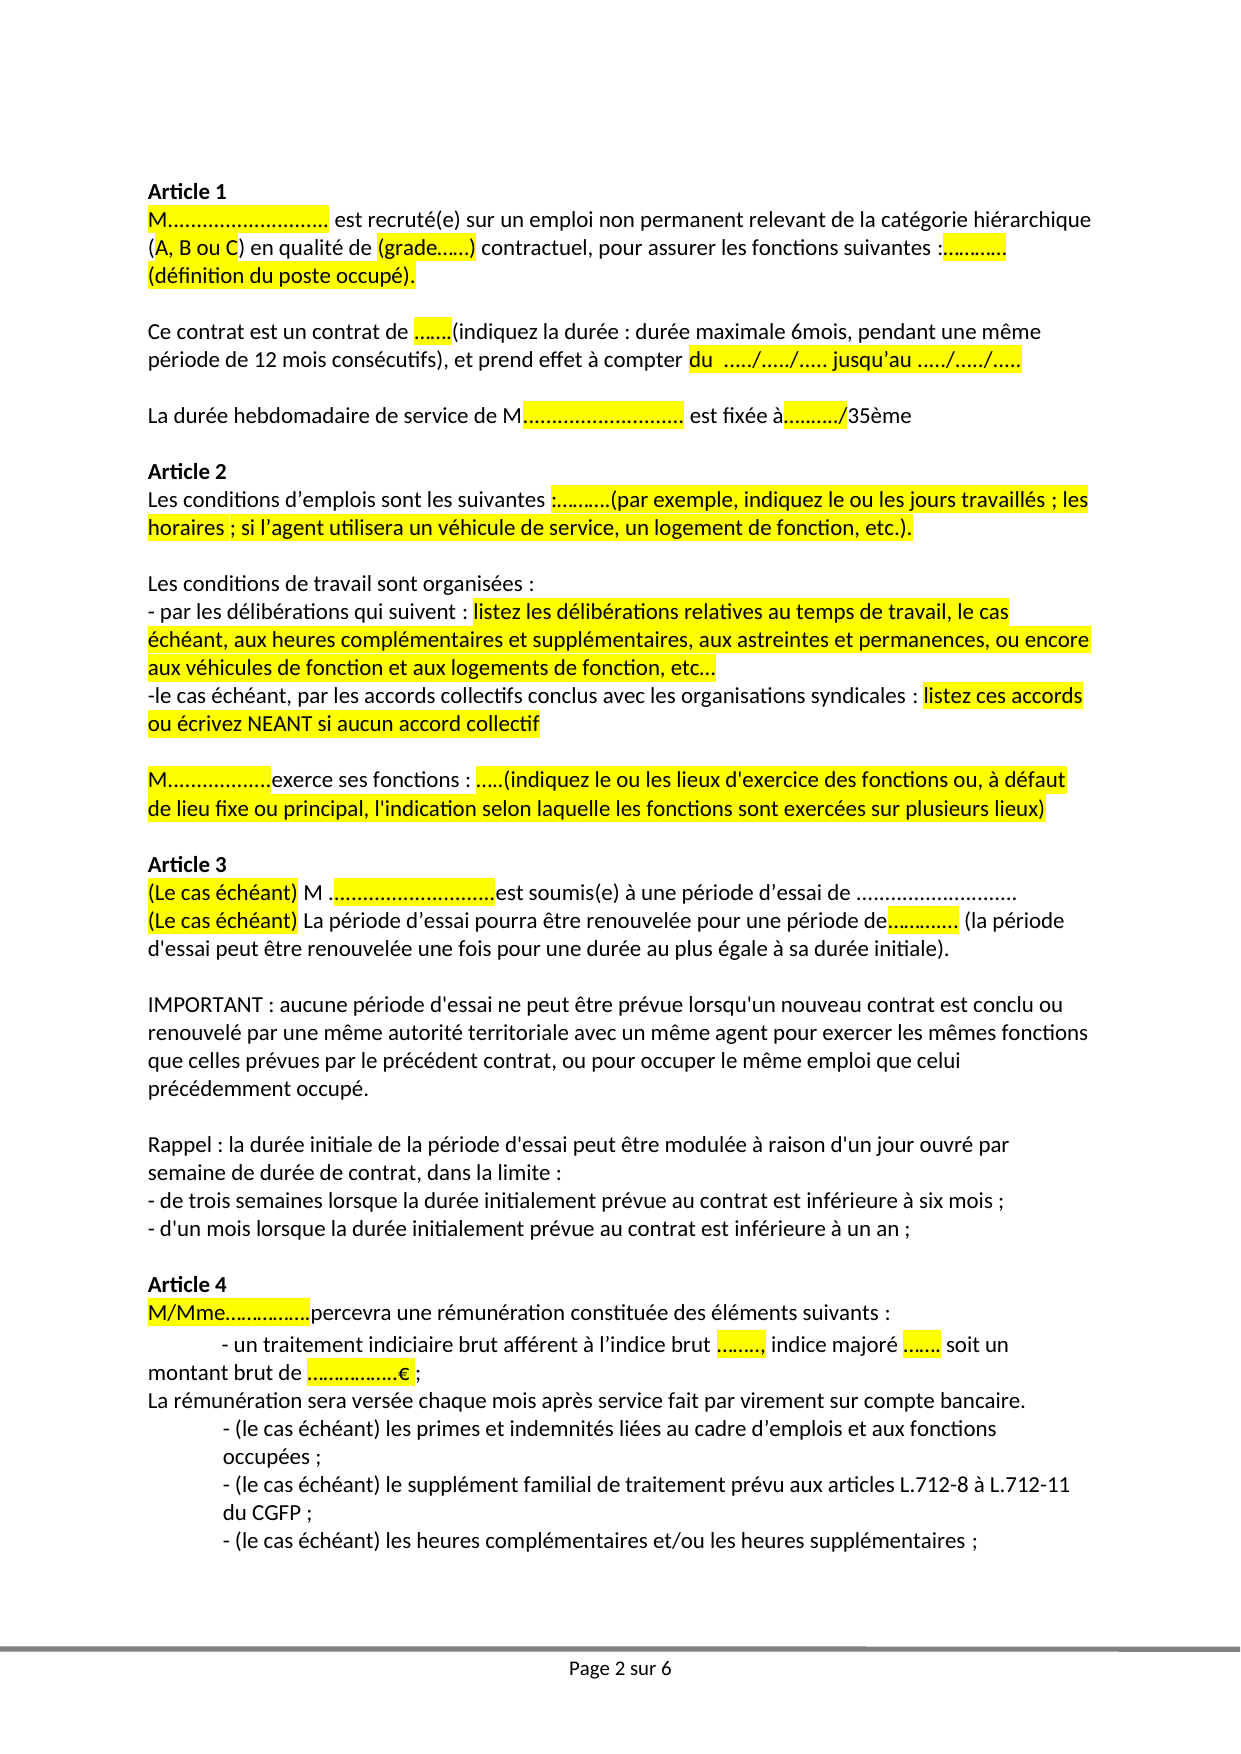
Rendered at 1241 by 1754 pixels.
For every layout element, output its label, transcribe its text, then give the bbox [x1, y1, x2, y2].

text Article 1 [148, 177, 1092, 205]
text Article 4 [148, 1270, 1092, 1298]
text Rappel : la durée initiale de la période d'essai peut être modulée à raison d'un jour ouvré par semaine de durée de contrat, dans la limite : [148, 1130, 1092, 1186]
text Les conditions d’emplois sont les suivantes :……….(par exemple, indiquez le ou les jours travaillés ; les horaires ; si l’agent utilisera un véhicule de service, un logement de fonction, etc.). [148, 485, 1092, 541]
text (Le cas échéant) La période d’essai pourra être renouvelée pour une période de……….... (la période d'essai peut être renouvelée une fois pour une durée au plus égale à sa durée initiale). [148, 906, 1092, 962]
text Les conditions de travail sont organisées : [148, 569, 1092, 597]
text La durée hebdomadaire de service de M............................ est fixée à…..…../35ème [148, 401, 523, 429]
text M/Mme…………….percevra une rémunération constituée des éléments suivants : [310, 1298, 1092, 1326]
text - de trois semaines lorsque la durée initialement prévue au contrat est inférieure à six mois ; [148, 1186, 1092, 1214]
text IMPORTANT : aucune période d'essai ne peut être prévue lorsqu'un nouveau contrat est conclu ou renouvelé par une même autorité territoriale avec un même agent pour exercer les mêmes fonctions que celles prévues par le précédent contrat, ou pour occuper le même emploi que celui précédemment occupé. [148, 990, 1092, 1102]
text - un traitement indiciaire brut afférent à l’indice brut …….., indice majoré ……. soit un montant brut de ……………..€ ; [148, 1330, 1092, 1386]
text - (le cas échéant) les primes et indemnités liées au cadre d’emplois et aux fonctions occupées ; [223, 1414, 1092, 1470]
text Article 3 [148, 850, 1092, 878]
text La durée hebdomadaire de service de M............................ est fixée à…..…../35ème [847, 401, 1092, 429]
text Article 2 [148, 457, 1092, 485]
text -le cas échéant, par les accords collectifs conclus avec les organisations syndicales : listez ces accords ou écrivez NEANT si aucun accord collectif [148, 682, 1092, 738]
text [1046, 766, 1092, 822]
text Ce contrat est un contrat de …….(indiquez la durée : durée maximale 6mois, pendant une même période de 12 mois consécutifs), et prend effet à compter du ...../...../..... jusqu’au ...../...../..... [148, 317, 1092, 373]
text M............................ est recruté(e) sur un emploi non permanent relevant de la catégorie hiérarchique (A, B ou C) en qualité de (grade……) contractuel, pour assurer les fonctions suivantes :………… (définition du poste occupé). [238, 205, 1092, 289]
text - (le cas échéant) le supplément familial de traitement prévu aux articles L.712-8 à L.712-11 du CGFP ; [223, 1470, 1092, 1526]
text - (le cas échéant) les heures complémentaires et/ou les heures supplémentaires ; [223, 1526, 1092, 1554]
text La rémunération sera versée chaque mois après service fait par virement sur compte bancaire. [148, 1386, 1092, 1414]
text - d'un mois lorsque la durée initialement prévue au contrat est inférieure à un an ; [148, 1214, 1092, 1242]
text - par les délibérations qui suivent : listez les délibérations relatives au temps de travail, le cas échéant, aux heures complémentaires et supplémentaires, aux astreintes et permanences, ou encore aux véhicules de fonction et aux logements de fonction, etc… [148, 597, 1092, 682]
text (Le cas échéant) M .............................est soumis(e) à une période d’essai de ............................ [495, 878, 1092, 906]
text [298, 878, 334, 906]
